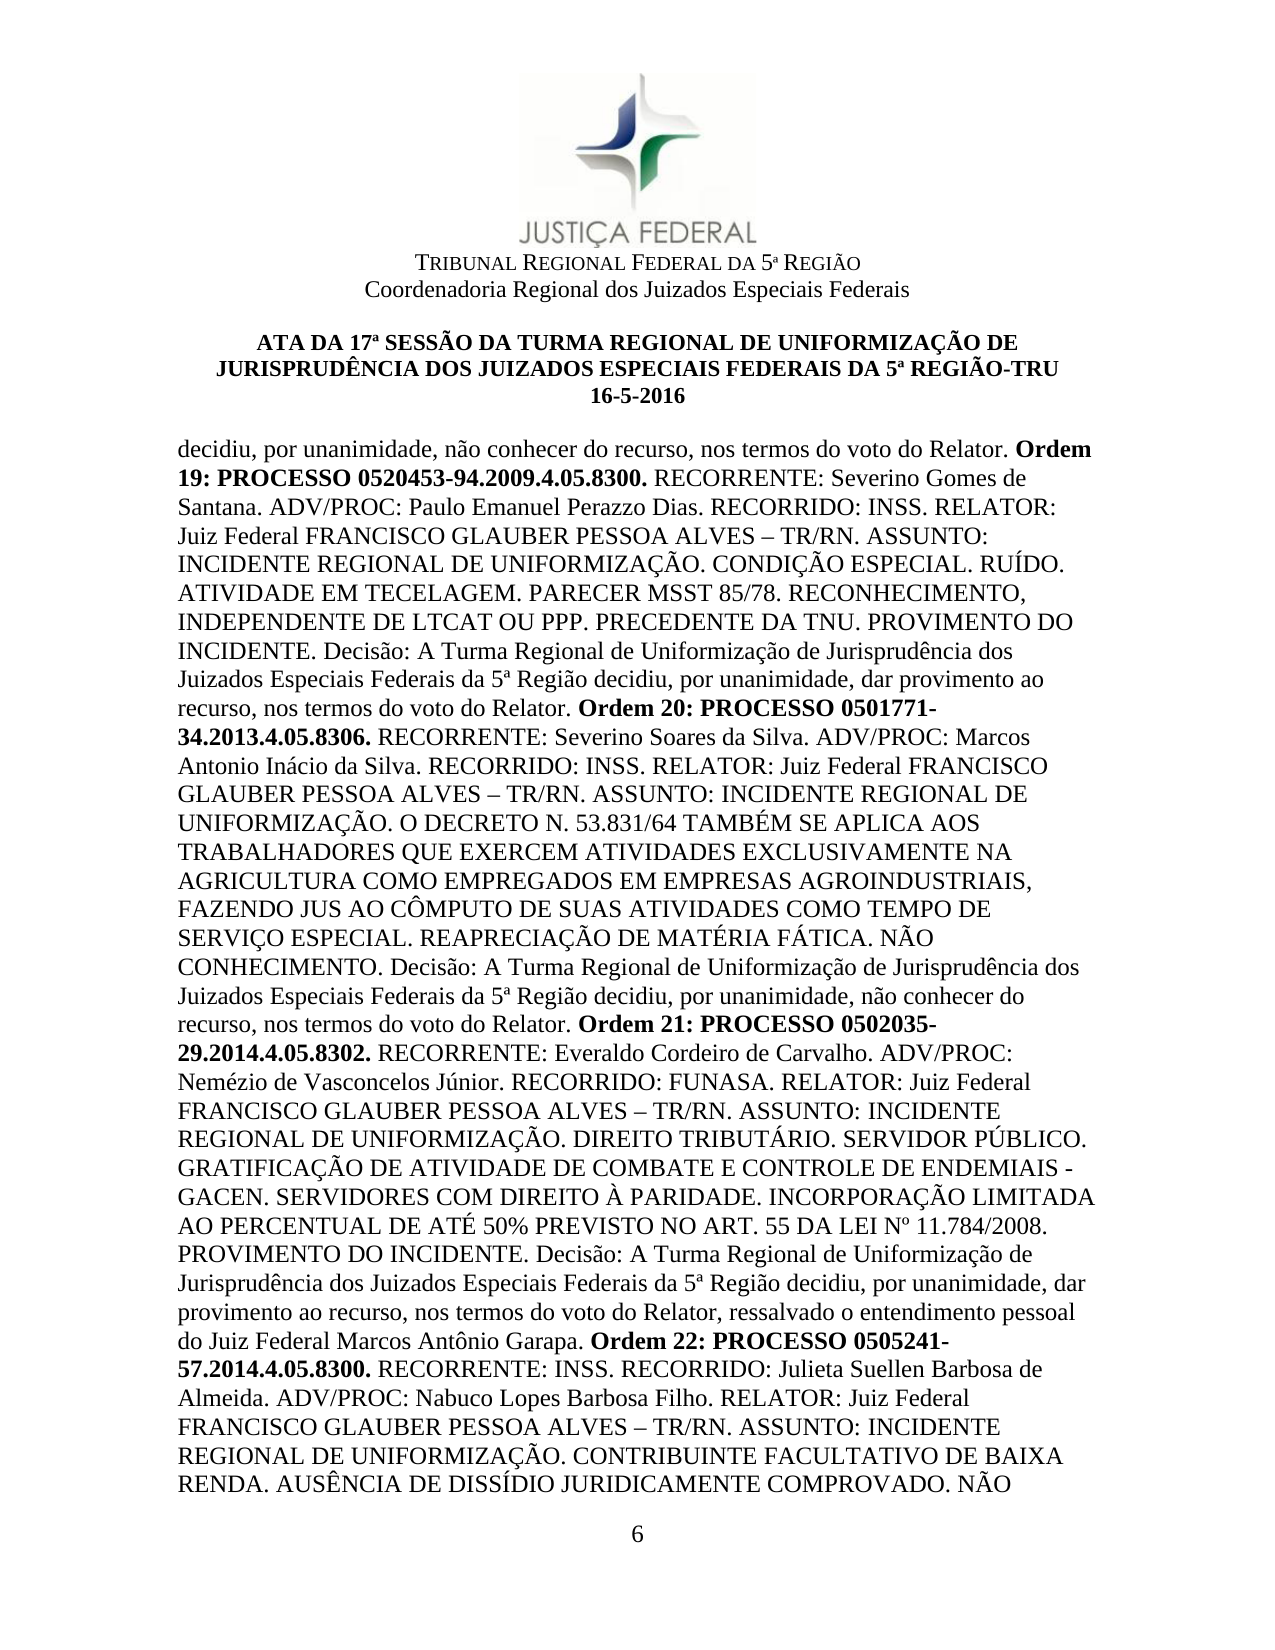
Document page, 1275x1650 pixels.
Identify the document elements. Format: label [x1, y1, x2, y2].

text [177, 434, 1098, 1498]
